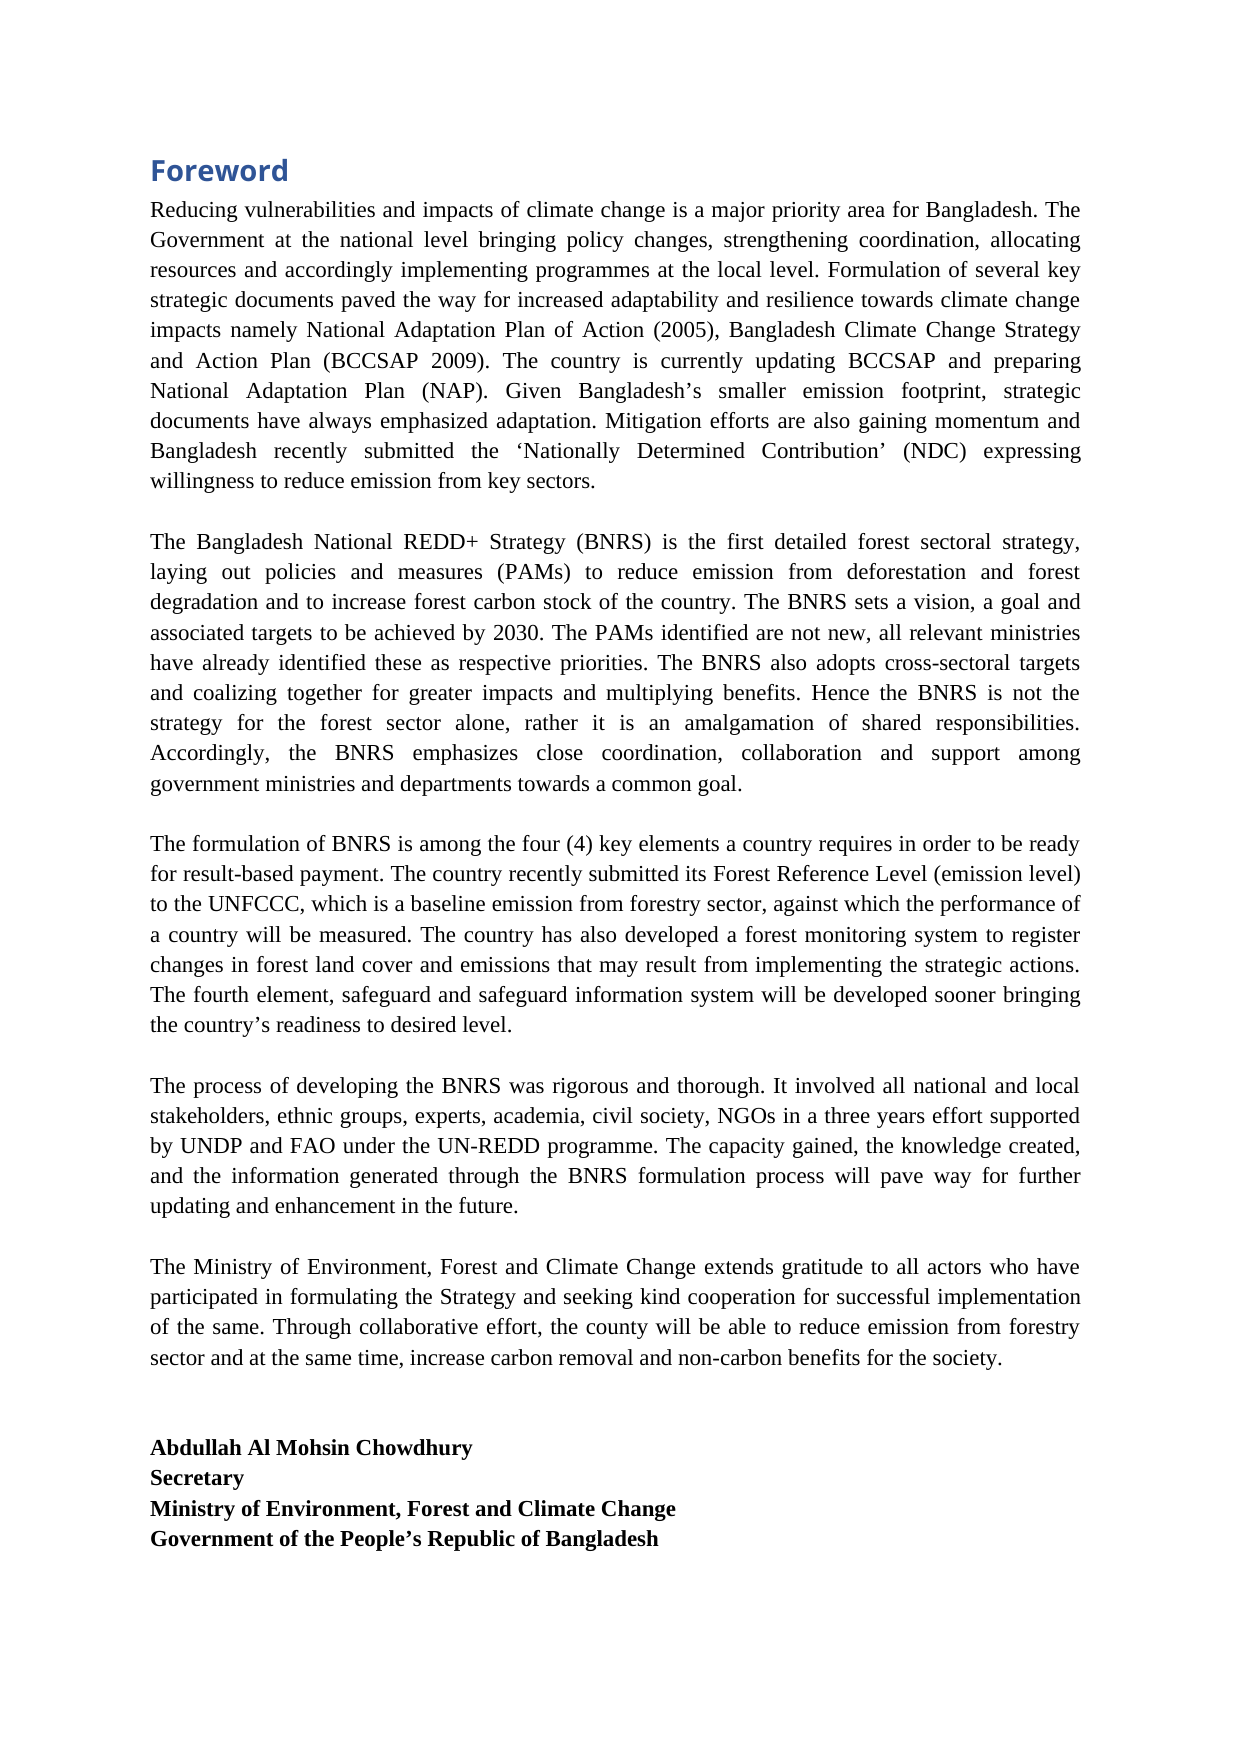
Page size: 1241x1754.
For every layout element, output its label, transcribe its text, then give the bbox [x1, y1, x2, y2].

text The Ministry of Environment, Forest and Climate Change extends gratitude to all actors who have participated in formulating the Strategy and seeking kind cooperation for successful implementation of the same. Through collaborative effort, the county will be able to reduce emission from forestry sector and at the same time, increase carbon removal and non-carbon benefits for the society. [150, 1253, 1082, 1370]
text The process of developing the BNRS was rigorous and thorough. It involved all national and local stakeholders, ethnic groups, experts, academia, civil society, NGOs in a three years effort supported by UNDP and FAO under the UN-REDD programme. The capacity gained, the knowledge created, and the information generated through the BNRS formulation process will pave way for further updating and enhancement in the future. [150, 1072, 1082, 1219]
text Ministry of Environment, Forest and Climate Change [150, 1494, 1082, 1521]
text Government of the People’s Republic of Bangladesh [150, 1525, 1082, 1551]
text The Bangladesh National REDD+ Strategy (BNRS) is the first detailed forest sectoral strategy, laying out policies and measures (PAMs) to reduce emission from deforestation and forest degradation and to increase forest carbon stock of the country. The BNRS sets a vision, a goal and associated targets to be achieved by 2030. The PAMs identified are not new, all relevant ministries have already identified these as respective priorities. The BNRS also adopts cross-sectoral targets and coalizing together for greater impacts and multiplying benefits. Hence the BNRS is not the strategy for the forest sector alone, rather it is an amalgamation of shared responsibilities. Accordingly, the BNRS emphasizes close coordination, collaboration and support among government ministries and departments towards a common goal. [150, 528, 1082, 796]
text The formulation of BNRS is among the four (4) key elements a country requires in order to be ready for result-based payment. The country recently submitted its Forest Reference Level (emission level) to the UNFCCC, which is a baseline emission from forestry sector, against which the performance of a country will be measured. The country has also developed a forest monitoring system to register changes in forest land cover and emissions that may result from implementing the strategic actions. The fourth element, safeguard and safeguard information system will be developed sooner bringing the country’s readiness to desired level. [150, 830, 1082, 1038]
subtitle Foreword [150, 150, 1090, 190]
text Secretary [150, 1464, 1082, 1491]
text Abdullah Al Mohsin Chowdhury [150, 1434, 1082, 1461]
text Reducing vulnerabilities and impacts of climate change is a major priority area for Bangladesh. The Government at the national level bringing policy changes, strengthening coordination, allocating resources and accordingly implementing programmes at the local level. Formulation of several key strategic documents paved the way for increased adaptability and resilience towards climate change impacts namely National Adaptation Plan of Action (2005), Bangladesh Climate Change Strategy and Action Plan (BCCSAP 2009). The country is currently updating BCCSAP and preparing National Adaptation Plan (NAP). Given Bangladesh’s smaller emission footprint, strategic documents have always emphasized adaptation. Mitigation efforts are also gaining momentum and Bangladesh recently submitted the ‘Nationally Determined Contribution’ (NDC) expressing willingness to reduce emission from key sectors. [150, 196, 1082, 494]
